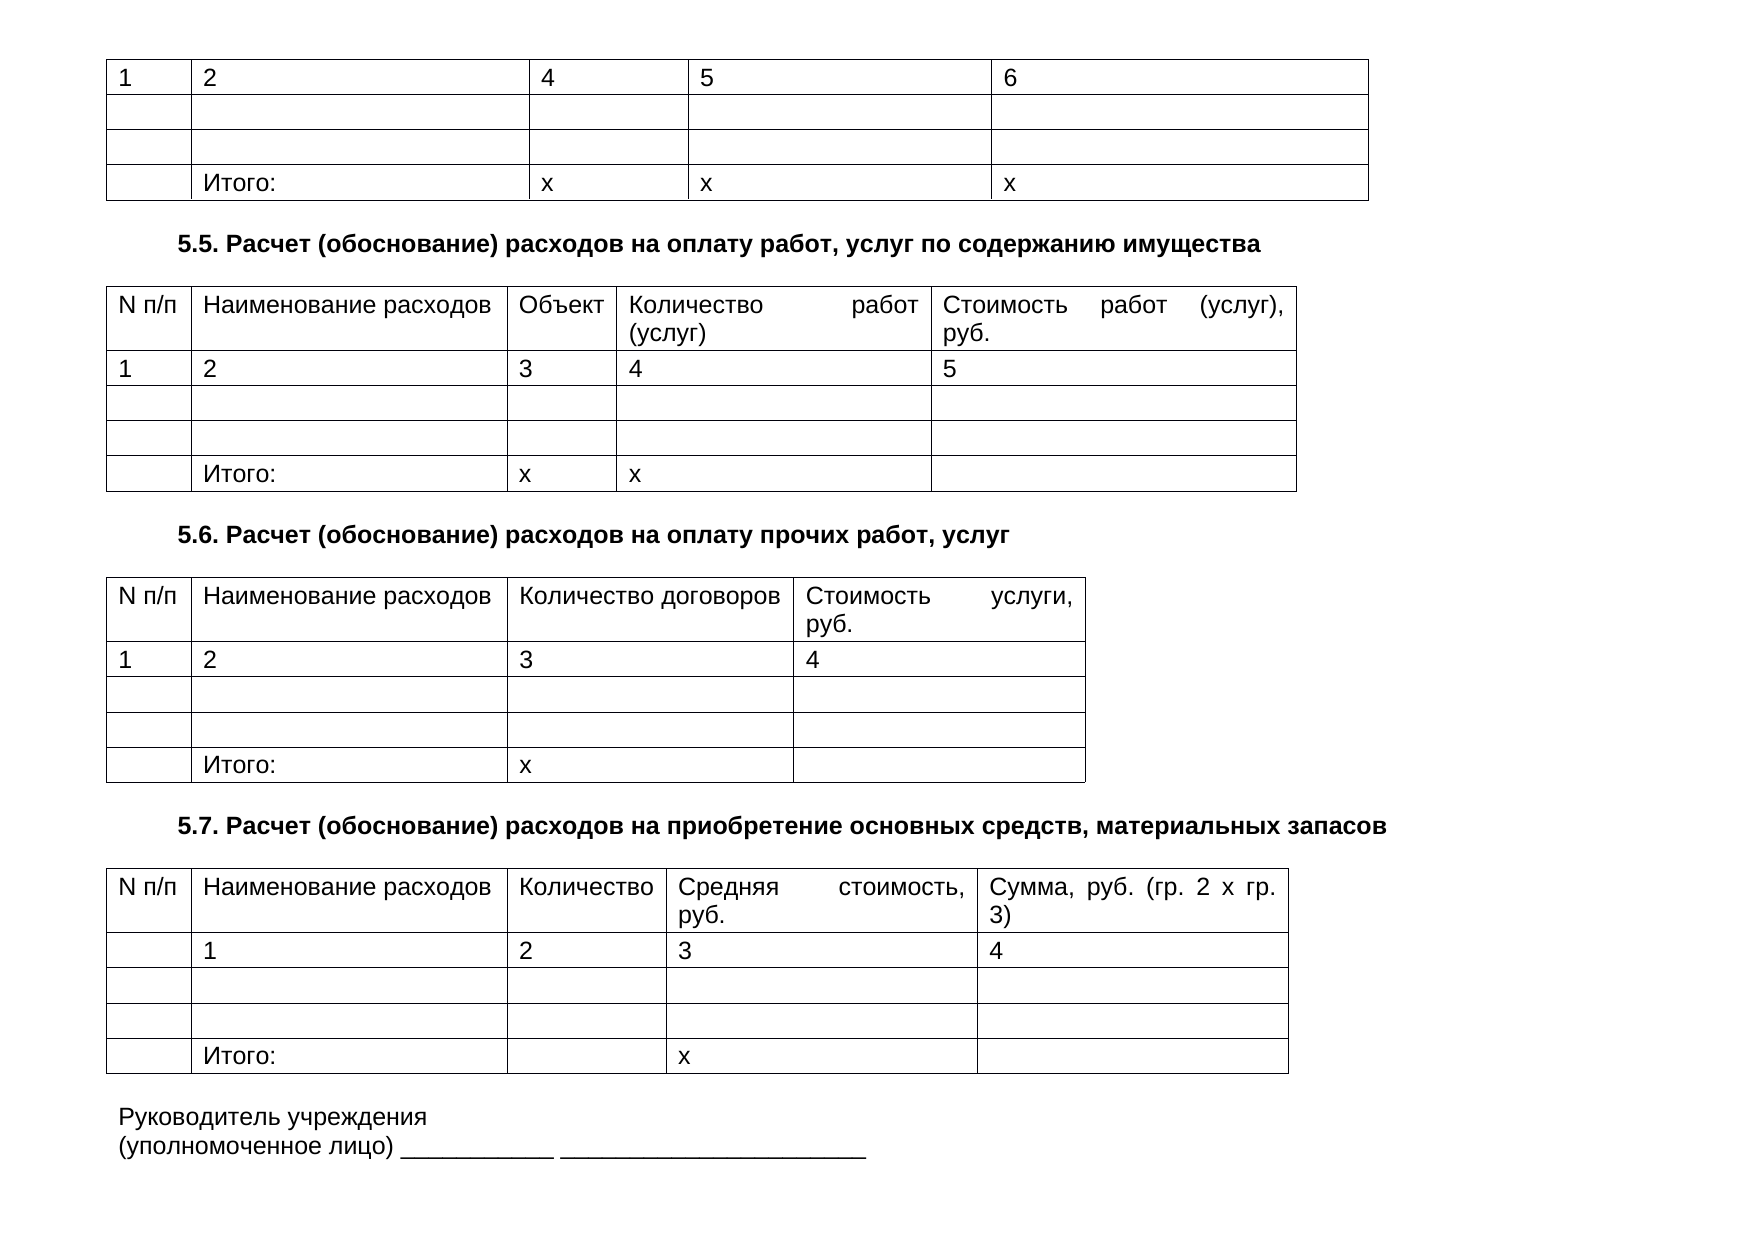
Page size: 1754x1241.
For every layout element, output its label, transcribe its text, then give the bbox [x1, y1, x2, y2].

table_cell 3 [508, 642, 793, 676]
table_cell 2 [192, 642, 507, 676]
table_cell [107, 130, 191, 164]
table_cell 2 [192, 60, 529, 94]
table_header N п/п [107, 287, 191, 350]
table_cell 1 [192, 933, 507, 967]
table_cell x [689, 165, 991, 199]
table_cell 5 [932, 351, 1296, 385]
text Руководитель учреждения [118, 1102, 1695, 1131]
table_cell [192, 95, 529, 129]
table_header Наименование расходов [192, 869, 507, 932]
table_cell [508, 677, 793, 711]
table_header Количество [508, 869, 666, 932]
table_cell 4 [978, 933, 1288, 967]
table_cell [932, 456, 1296, 491]
table_header Наименование расходов [192, 287, 507, 350]
table_cell [192, 713, 507, 746]
table_cell [617, 386, 931, 420]
table_cell [192, 968, 507, 1002]
table_cell [192, 130, 529, 164]
table_cell [794, 677, 1085, 711]
table_cell Итого: [192, 165, 529, 199]
table_cell [794, 713, 1085, 746]
table_cell [978, 968, 1288, 1002]
table_cell [107, 933, 191, 967]
table_cell [508, 386, 616, 420]
table_cell [978, 1004, 1288, 1037]
table_header N п/п [107, 869, 191, 932]
table_cell [992, 95, 1368, 129]
table_cell [508, 421, 616, 455]
table_cell [192, 1004, 507, 1037]
table_cell [667, 968, 977, 1002]
table_cell [107, 421, 191, 455]
text 5.5. Расчет (обоснование) расходов на оплату работ, услуг по содержанию имущества [118, 229, 1695, 257]
table_cell 1 [107, 642, 191, 676]
table_cell x [667, 1039, 977, 1073]
table_cell [107, 713, 191, 746]
table_cell [978, 1039, 1288, 1073]
table_header Средняя стоимость, руб. [667, 869, 977, 932]
table_cell [107, 968, 191, 1002]
table_cell [107, 677, 191, 711]
table_cell [107, 748, 191, 782]
table_cell x [530, 165, 688, 199]
table_header Сумма, руб. (гр. 2 x гр. 3) [978, 869, 1288, 932]
text 5.6. Расчет (обоснование) расходов на оплату прочих работ, услуг [118, 520, 1695, 548]
table_cell [192, 677, 507, 711]
table_cell x [508, 456, 616, 491]
table_cell 2 [508, 933, 666, 967]
table_header N п/п [107, 578, 191, 641]
table_cell [617, 421, 931, 455]
table_cell x [508, 748, 793, 782]
table_cell 4 [794, 642, 1085, 676]
table_cell [992, 130, 1368, 164]
table_cell [508, 1004, 666, 1037]
table_cell [530, 130, 688, 164]
table_cell [192, 386, 507, 420]
table_cell Итого: [192, 456, 507, 491]
table_cell [689, 130, 991, 164]
table_cell [192, 421, 507, 455]
table_cell [107, 386, 191, 420]
table_cell 3 [667, 933, 977, 967]
table_cell Итого: [192, 748, 507, 782]
table_cell [107, 95, 191, 129]
table_header Стоимость услуги, руб. [794, 578, 1085, 641]
table_cell [508, 968, 666, 1002]
table_cell 5 [689, 60, 991, 94]
table_cell [794, 748, 1085, 782]
table_cell [107, 456, 191, 491]
table_cell [667, 1004, 977, 1037]
table_cell 4 [617, 351, 931, 385]
table_cell 3 [508, 351, 616, 385]
table_cell 4 [530, 60, 688, 94]
table_header Количество работ (услуг) [617, 287, 931, 350]
table_cell 2 [192, 351, 507, 385]
table_header Стоимость работ (услуг), руб. [932, 287, 1296, 350]
text 5.7. Расчет (обоснование) расходов на приобретение основных средств, материальных запасов [118, 811, 1695, 839]
table_cell [508, 1039, 666, 1073]
table_cell [508, 713, 793, 746]
table_cell [530, 95, 688, 129]
table_cell [107, 1039, 191, 1073]
table_header Объект [508, 287, 616, 350]
table_cell [689, 95, 991, 129]
table_cell 6 [992, 60, 1368, 94]
table_cell 1 [107, 60, 191, 94]
table_cell [932, 386, 1296, 420]
table_cell x [992, 165, 1368, 199]
table_cell [107, 165, 191, 199]
text (уполномоченное лицо) ___________ ______________________ [118, 1131, 1695, 1159]
table_cell Итого: [192, 1039, 507, 1073]
table_cell 1 [107, 351, 191, 385]
table_header Количество договоров [508, 578, 793, 641]
table_header Наименование расходов [192, 578, 507, 641]
table_cell [107, 1004, 191, 1037]
table_cell [932, 421, 1296, 455]
table_cell x [617, 456, 931, 491]
